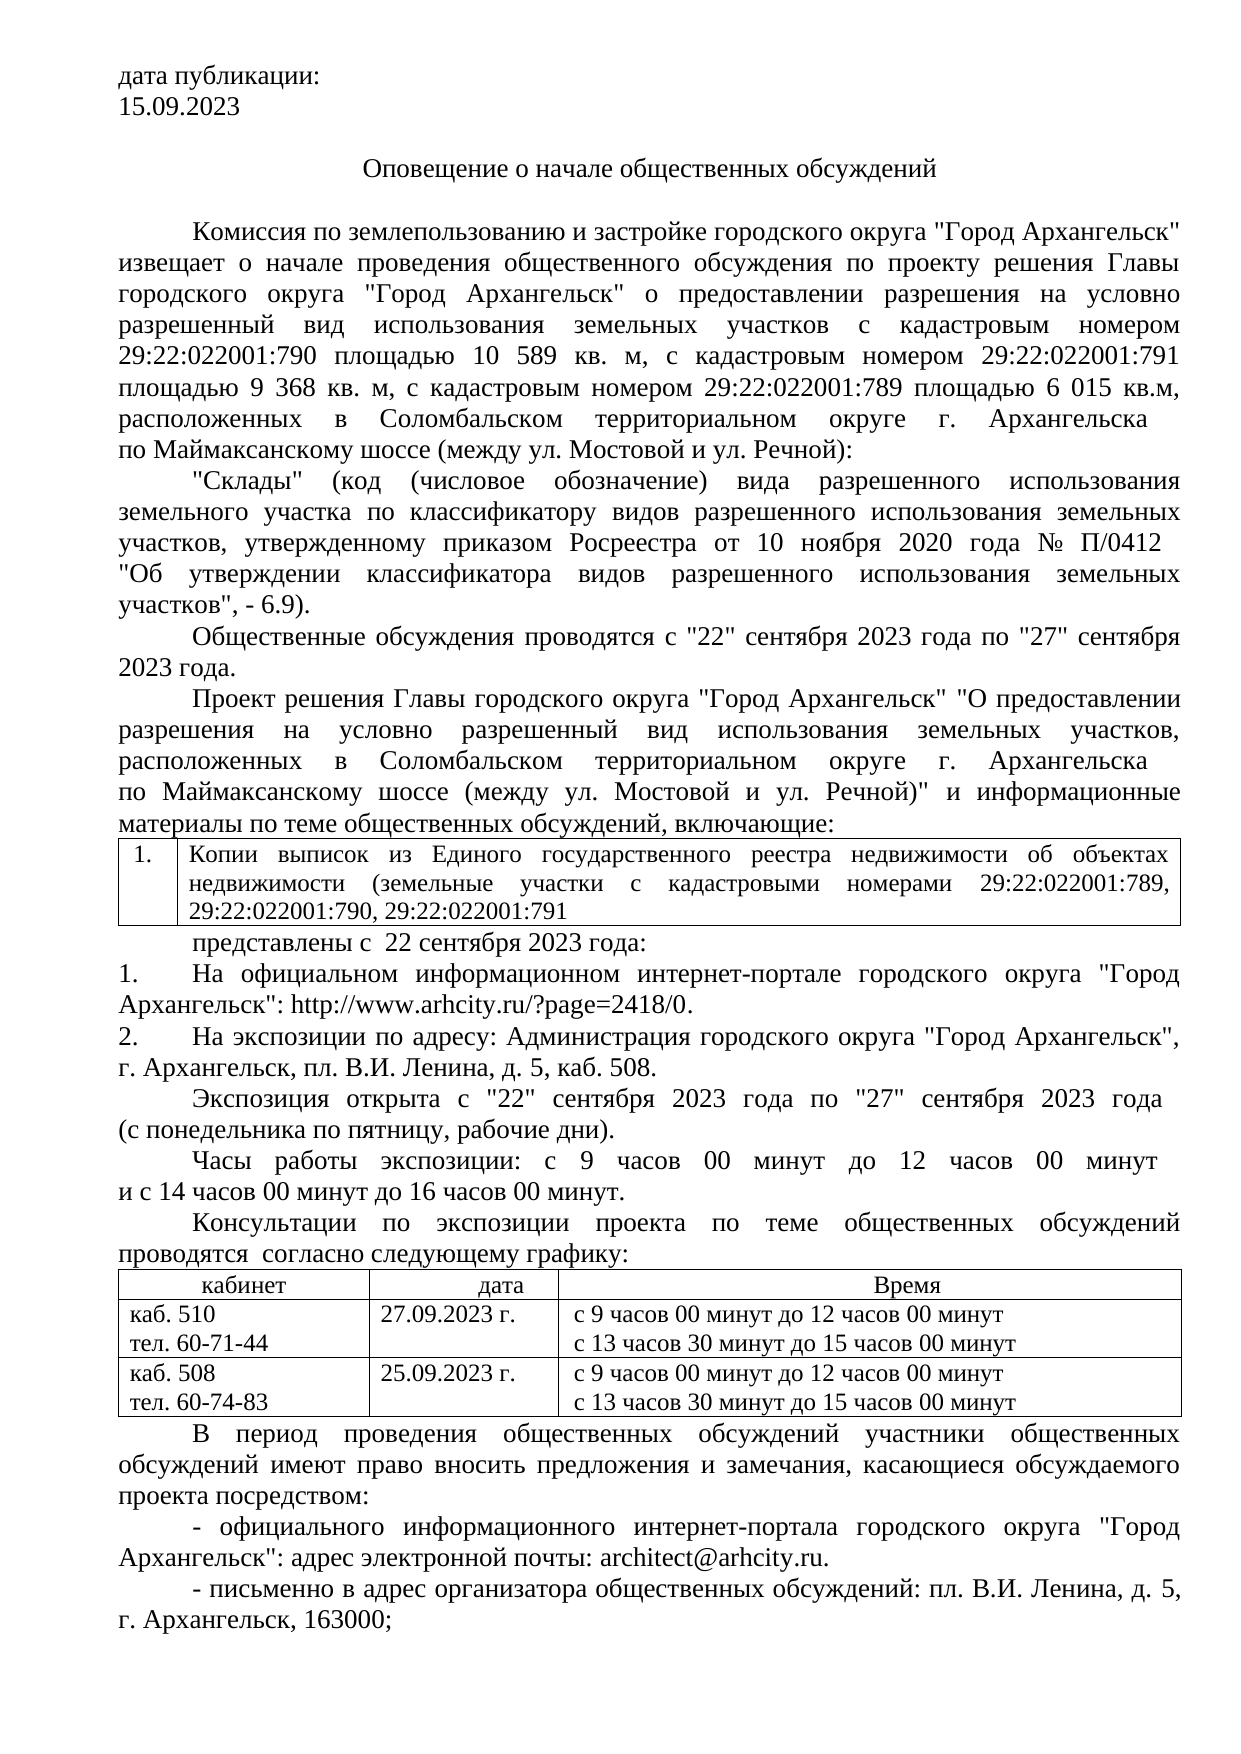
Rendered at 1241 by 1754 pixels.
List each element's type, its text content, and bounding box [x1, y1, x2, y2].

text Консультации по экспозиции проекта по теме общественных обсуждений проводятся согласно следующему графику: [118, 1206, 1181, 1269]
text Комиссия по землепользованию и застройке городского округа "Город Архангельск" извещает о начале проведения общественного обсуждения по проекту решения Главы городского округа "Город Архангельск" о предоставлении разрешения на условно разрешенный вид использования земельных участков с кадастровым номером 29:22:022001:790 площадью 10 589 кв. м, с кадастровым номером 29:22:022001:791 площадью 9 368 кв. м, с кадастровым номером 29:22:022001:789 площадью 6 015 кв.м, расположенных в Соломбальском территориальном округе г. Архангельска по Маймаксанскому шоссе (между ул. Мостовой и ул. Речной): [118, 215, 1181, 464]
table_cell каб. 508 тел. 60-74-83 [119, 1358, 369, 1416]
table_cell 25.09.2023 г. [370, 1358, 558, 1416]
text В период проведения общественных обсуждений участники общественных обсуждений имеют право вносить предложения и замечания, касающиеся обсуждаемого проекта посредством: [118, 1417, 1181, 1510]
text 1. На официальном информационном интернет-портале городского округа "Город Архангельск": http://www.arhcity.ru/?page=2418/0. [118, 957, 1181, 1019]
text 2. На экспозиции по адресу: Администрация городского округа "Город Архангельск", г. Архангельск, пл. В.И. Ленина, д. 5, каб. 508. [118, 1019, 1181, 1082]
table_header кабинет [119, 1270, 369, 1298]
table_cell 27.09.2023 г. [370, 1300, 558, 1357]
table_cell каб. 510 тел. 60-71-44 [119, 1300, 369, 1357]
table_header Время [559, 1270, 1181, 1298]
text - письменно в адрес организатора общественных обсуждений: пл. В.И. Ленина, д. 5, г. Архангельск, 163000; [118, 1572, 1181, 1635]
text Оповещение о начале общественных обсуждений [118, 153, 1181, 184]
table_header 1. [119, 839, 177, 925]
text 15.09.2023 [118, 90, 1181, 121]
table_cell с 9 часов 00 минут до 12 часов 00 минут с 13 часов 30 минут до 15 часов 00 минут [559, 1300, 1181, 1357]
text Проект решения Главы городского округа "Город Архангельск" "О предоставлении разрешения на условно разрешенный вид использования земельных участков, расположенных в Соломбальском территориальном округе г. Архангельска по Маймаксанскому шоссе (между ул. Мостовой и ул. Речной)" и информационные материалы по теме общественных обсуждений, включающие: [118, 682, 1181, 838]
text представлены с 22 сентября 2023 года: [118, 926, 1181, 957]
table_header дата [370, 1270, 558, 1298]
text Часы работы экспозиции: с 9 часов 00 минут до 12 часов 00 минут и с 14 часов 00 минут до 16 часов 00 минут. [118, 1144, 1181, 1206]
text дата публикации: [118, 59, 1181, 90]
text Общественные обсуждения проводятся с "22" сентября 2023 года по "27" сентября 2023 года. [118, 620, 1181, 682]
text - официального информационного интернет-портала городского округа "Город Архангельск": адрес электронной почты: architect@arhcity.ru. [118, 1510, 1181, 1572]
text "Склады" (код (числовое обозначение) вида разрешенного использования земельного участка по классификатору видов разрешенного использования земельных участков, утвержденному приказом Росреестра от 10 ноября 2020 года № П/0412 "Об утверждении классификатора видов разрешенного использования земельных участков", - 6.9). [118, 464, 1181, 620]
table_cell с 9 часов 00 минут до 12 часов 00 минут с 13 часов 30 минут до 15 часов 00 минут [559, 1358, 1181, 1416]
text Экспозиция открыта с "22" сентября 2023 года по "27" сентября 2023 года (с понедельника по пятницу, рабочие дни). [118, 1082, 1181, 1144]
table_header Копии выписок из Единого государственного реестра недвижимости об объектах недвижимости (земельные участки с кадастровыми номерами 29:22:022001:789, 29:22:022001:790, 29:22:022001:791 [178, 839, 1180, 925]
